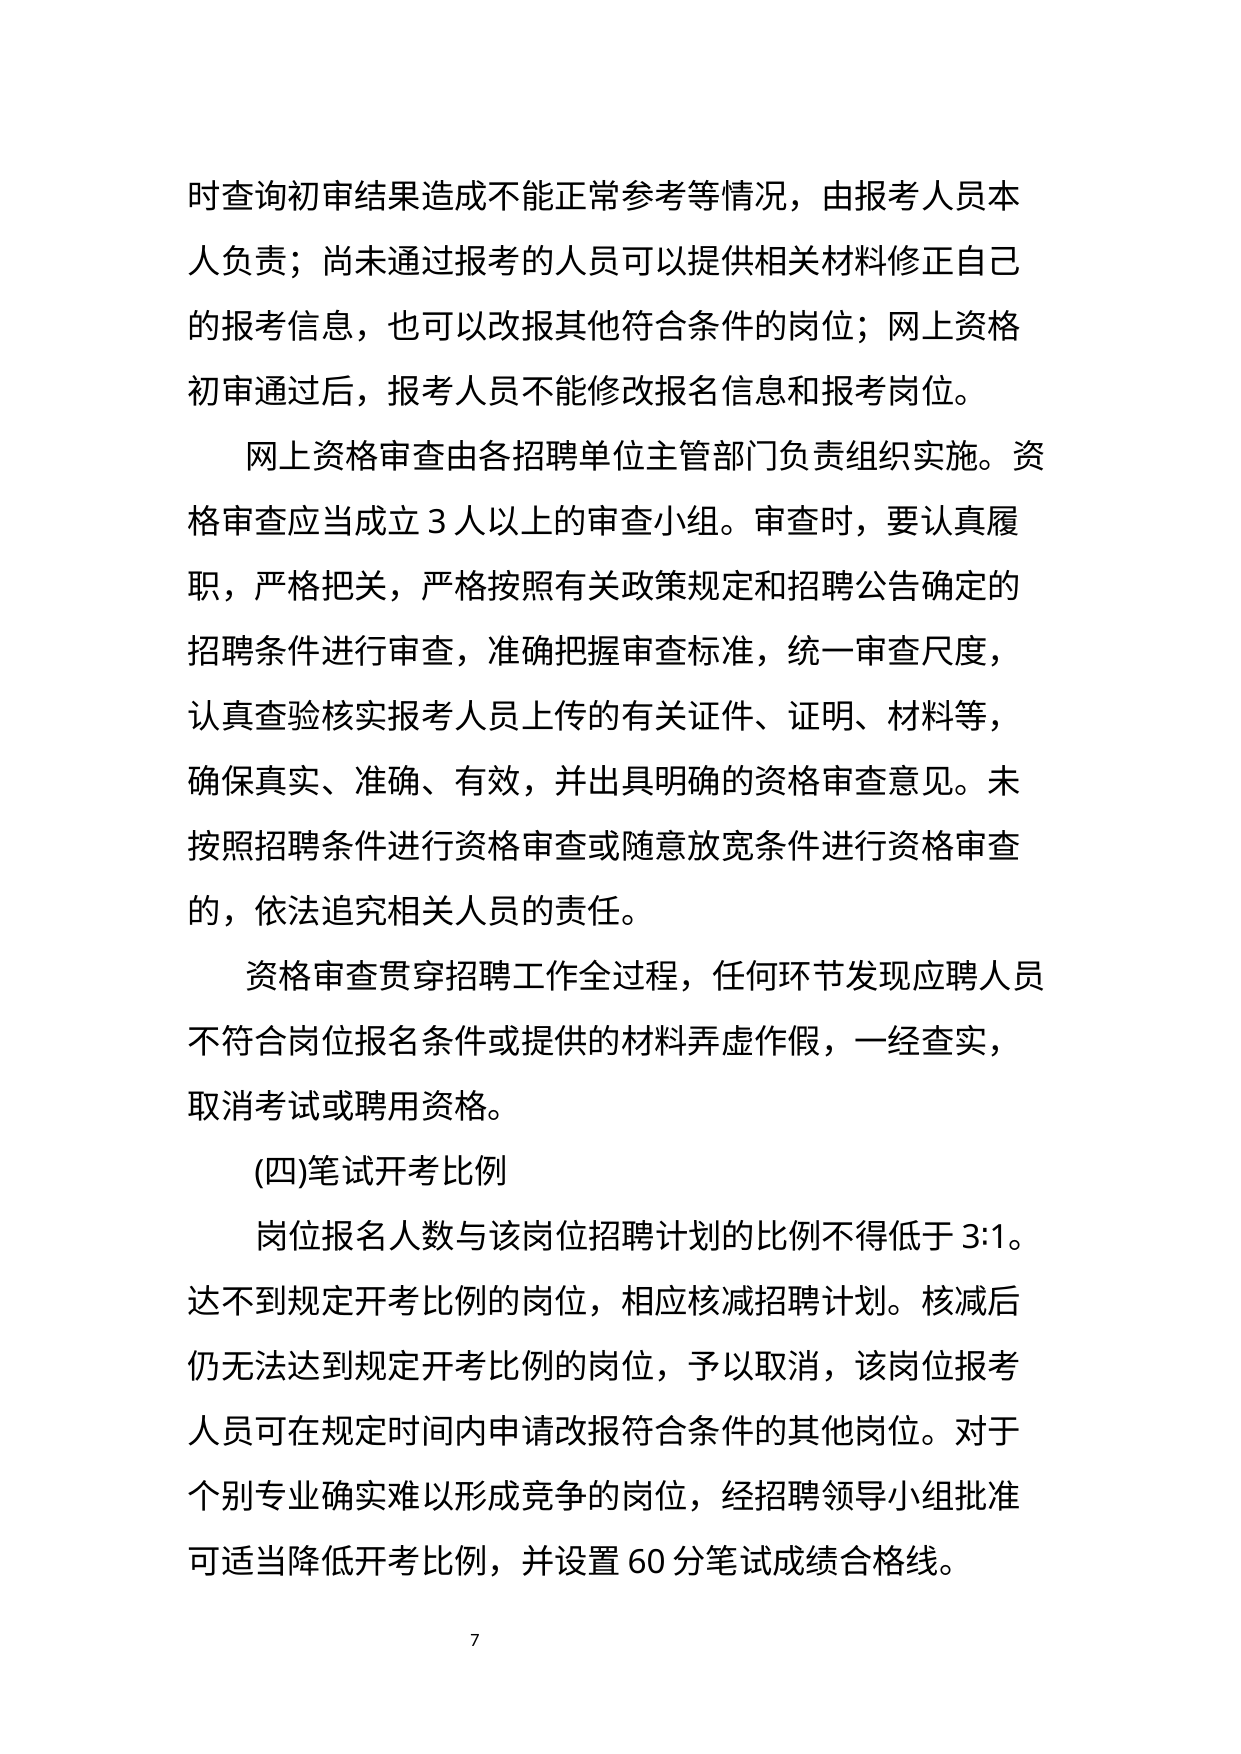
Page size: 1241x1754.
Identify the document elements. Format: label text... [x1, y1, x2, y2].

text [187, 162, 1053, 422]
text 资格审查贯穿招聘工作全过程，任何环节发现应聘人员不符合岗位报名条件或提供的材料弄虚作假，一经查实，取消考试或聘用资格。 [187, 942, 1053, 1137]
text 岗位报名人数与该岗位招聘计划的比例不得低于3∶1。达不到规定开考比例的岗位，相应核减招聘计划。核减后仍无法达到规定开考比例的岗位，予以取消，该岗位报考人员可在规定时间内申请改报符合条件的其他岗位。对于个别专业确实难以形成竞争的岗位，经招聘领导小组批准可适当降低开考比例，并设置60分笔试成绩合格线。 [187, 1202, 1053, 1592]
text 网上资格审查由各招聘单位主管部门负责组织实施。资格审查应当成立3人以上的审查小组。审查时，要认真履职，严格把关，严格按照有关政策规定和招聘公告确定的招聘条件进行审查，准确把握审查标准，统一审查尺度，认真查验核实报考人员上传的有关证件、证明、材料等，确保真实、准确、有效，并出具明确的资格审查意见。未按照招聘条件进行资格审查或随意放宽条件进行资格审查的，依法追究相关人员的责任。 [187, 422, 1053, 942]
text (四)笔试开考比例 [187, 1137, 1053, 1202]
